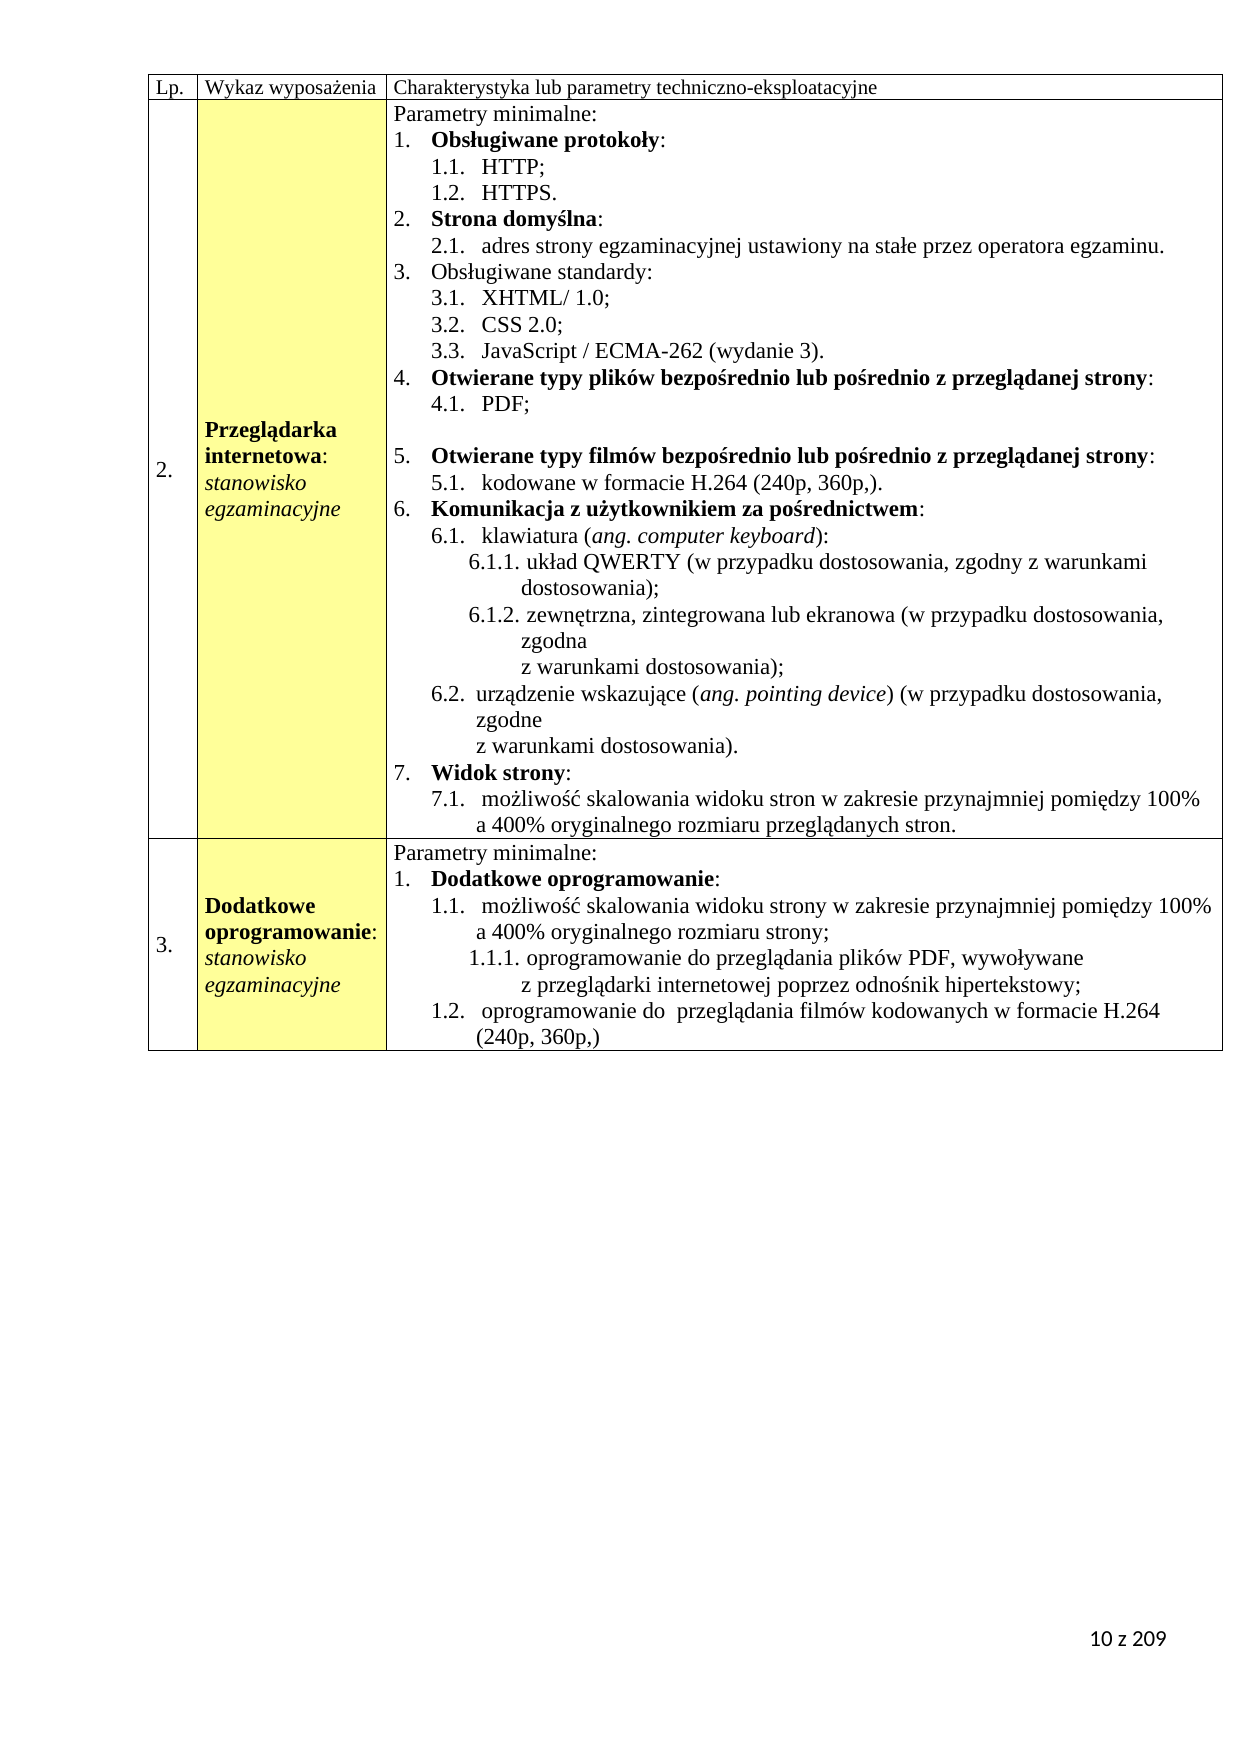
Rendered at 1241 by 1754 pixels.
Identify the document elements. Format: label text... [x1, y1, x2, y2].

table_cell 2. [149, 100, 197, 838]
table_cell Dodatkowe oprogramowanie: stanowisko egzaminacyjne [198, 839, 386, 1050]
table_cell Parametry minimalne: Dodatkowe oprogramowanie: możliwość skalowania widoku strony w zakresie przynajmniej pomiędzy 100% a 400% oryginalnego rozmiaru strony; oprogramowanie do przeglądania plików PDF, wywoływane z przeglądarki internetowej poprzez odnośnik hipertekstowy; oprogramowanie do przeglądania filmów kodowanych w formacie H.264 (240p, 360p,) [387, 839, 1222, 1050]
table_header Wykaz wyposażenia [198, 75, 386, 99]
table_cell Parametry minimalne: Obsługiwane protokoły: HTTP; HTTPS. Strona domyślna: adres strony egzaminacyjnej ustawiony na stałe przez operatora egzaminu. Obsługiwane standardy: XHTML/ 1.0; CSS 2.0; JavaScript / ECMA-262 (wydanie 3). Otwierane typy plików bezpośrednio lub pośrednio z przeglądanej strony: PDF; Otwierane typy filmów bezpośrednio lub pośrednio z przeglądanej strony: kodowane w formacie H.264 (240p, 360p,). Komunikacja z użytkownikiem za pośrednictwem: klawiatura (ang. computer keyboard): układ QWERTY (w przypadku dostosowania, zgodny z warunkami dostosowania); zewnętrzna, zintegrowana lub ekranowa (w przypadku dostosowania, zgodna z warunkami dostosowania); urządzenie wskazujące (ang. pointing device) (w przypadku dostosowania, zgodne z warunkami dostosowania). Widok strony: możliwość skalowania widoku stron w zakresie przynajmniej pomiędzy 100% a 400% oryginalnego rozmiaru przeglądanych stron. [387, 100, 1222, 838]
table_header Charakterystyka lub parametry techniczno-eksploatacyjne [387, 75, 1222, 99]
table_header Lp. [149, 75, 197, 99]
table_cell Przeglądarka internetowa: stanowisko egzaminacyjne [198, 100, 386, 838]
table_cell 3. [149, 839, 197, 1050]
